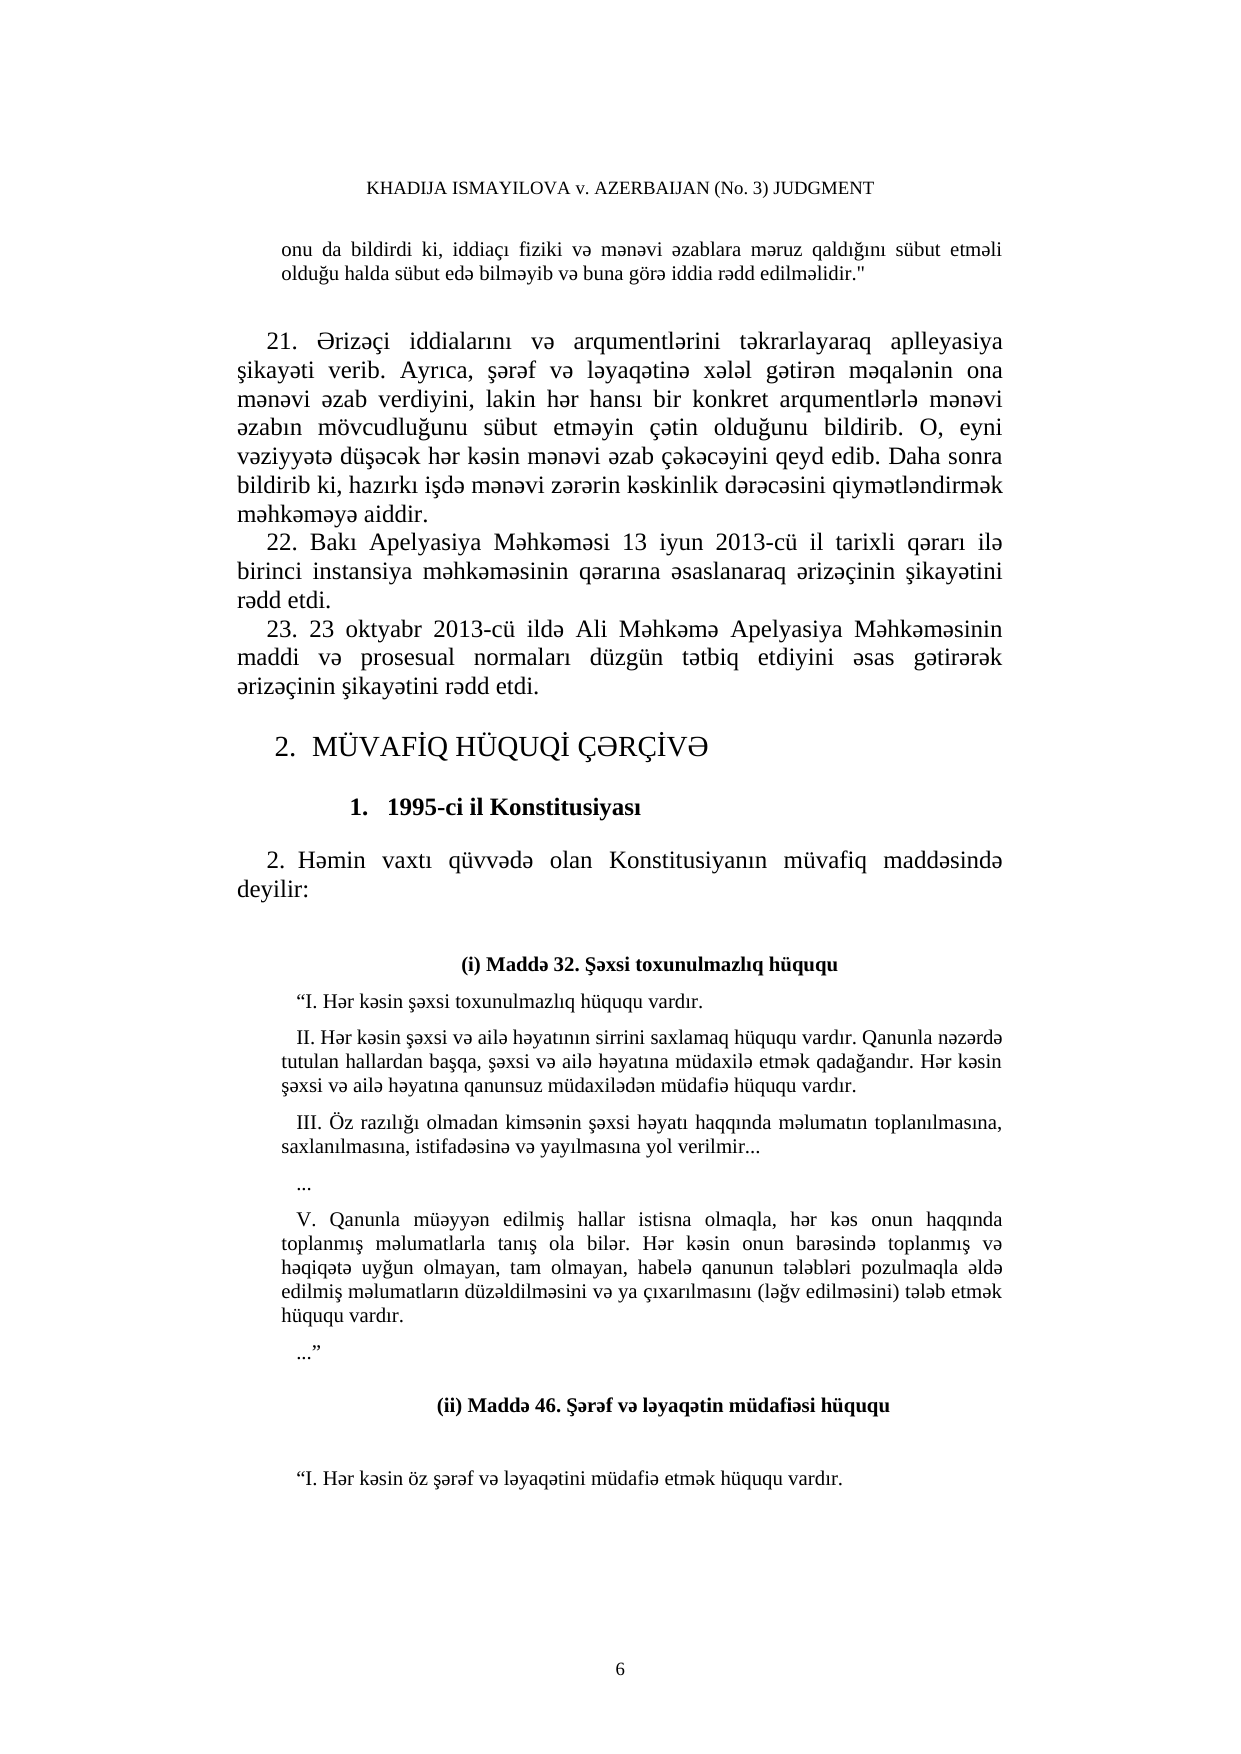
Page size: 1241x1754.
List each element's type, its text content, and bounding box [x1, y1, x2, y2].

text 1995-ci il Konstitusiyası [349, 792, 1003, 821]
text 23. 23 oktyabr 2013-cü ildə Ali Məhkəmə Apelyasiya Məhkəməsinin maddi və prosesual normaları düzgün tətbiq etdiyini əsas gətirərək ərizəçinin şikayətini rədd etdi. [237, 614, 1003, 700]
text 22. Bakı Apelyasiya Məhkəməsi 13 iyun 2013-cü il tarixli qərarı ilə birinci instansiya məhkəməsinin qərarına əsaslanaraq ərizəçinin şikayətini rədd etdi. [237, 527, 1003, 614]
text müvafİq hüquqİ çərçİvə [274, 729, 1003, 763]
text ... [281, 1171, 1003, 1195]
list Maddə 46. Şərəf və ləyaqətin müdafiəsi hüququ [324, 1393, 1003, 1417]
text “I. Hər kəsin öz şərəf və ləyaqətini müdafiə etmək hüququ vardır. [281, 1466, 1003, 1490]
text “I. Hər kəsin şəxsi toxunulmazlıq hüququ vardır. [281, 989, 1003, 1013]
text 21. Ərizəçi iddialarını və arqumentlərini təkrarlayaraq aplleyasiya şikayəti verib. Ayrıca, şərəf və ləyaqətinə xələl gətirən məqalənin ona mənəvi əzab verdiyini, lakin hər hansı bir konkret arqumentlərlə mənəvi əzabın mövcudluğunu sübut etməyin çətin olduğunu bildirib. O, eyni vəziyyətə düşəcək hər kəsin mənəvi əzab çəkəcəyini qeyd edib. Daha sonra bildirib ki, hazırkı işdə mənəvi zərərin kəskinlik dərəcəsini qiymətləndirmək məhkəməyə aiddir. [237, 326, 1003, 527]
text (i) Maddə 32. Şəxsi toxunulmazlıq hüququ [281, 952, 1003, 976]
text ...” [281, 1340, 1003, 1364]
text III. Öz razılığı olmadan kimsənin şəxsi həyatı haqqında məlumatın toplanılmasına, saxlanılmasına, istifadəsinə və yayılmasına yol verilmir... [281, 1110, 1003, 1158]
text V. Qanunla müəyyən edilmiş hallar istisna olmaqla, hər kəs onun haqqında toplanmış məlumatlarla tanış ola bilər. Hər kəsin onun barəsində toplanmış və həqiqətə uyğun olmayan, tam olmayan, habelə qanunun tələbləri pozulmaqla əldə edilmiş məlumatların düzəldilməsini və ya çıxarılmasını (ləğv edilməsini) tələb etmək hüququ vardır. [281, 1207, 1003, 1327]
text II. Hər kəsin şəxsi və ailə həyatının sirrini saxlamaq hüququ vardır. Qanunla nəzərdə tutulan hallardan başqa, şəxsi və ailə həyatına müdaxilə etmək qadağandır. Hər kəsin şəxsi və ailə həyatına qanunsuz müdaxilədən müdafiə hüququ vardır. [281, 1025, 1003, 1097]
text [281, 237, 1003, 285]
